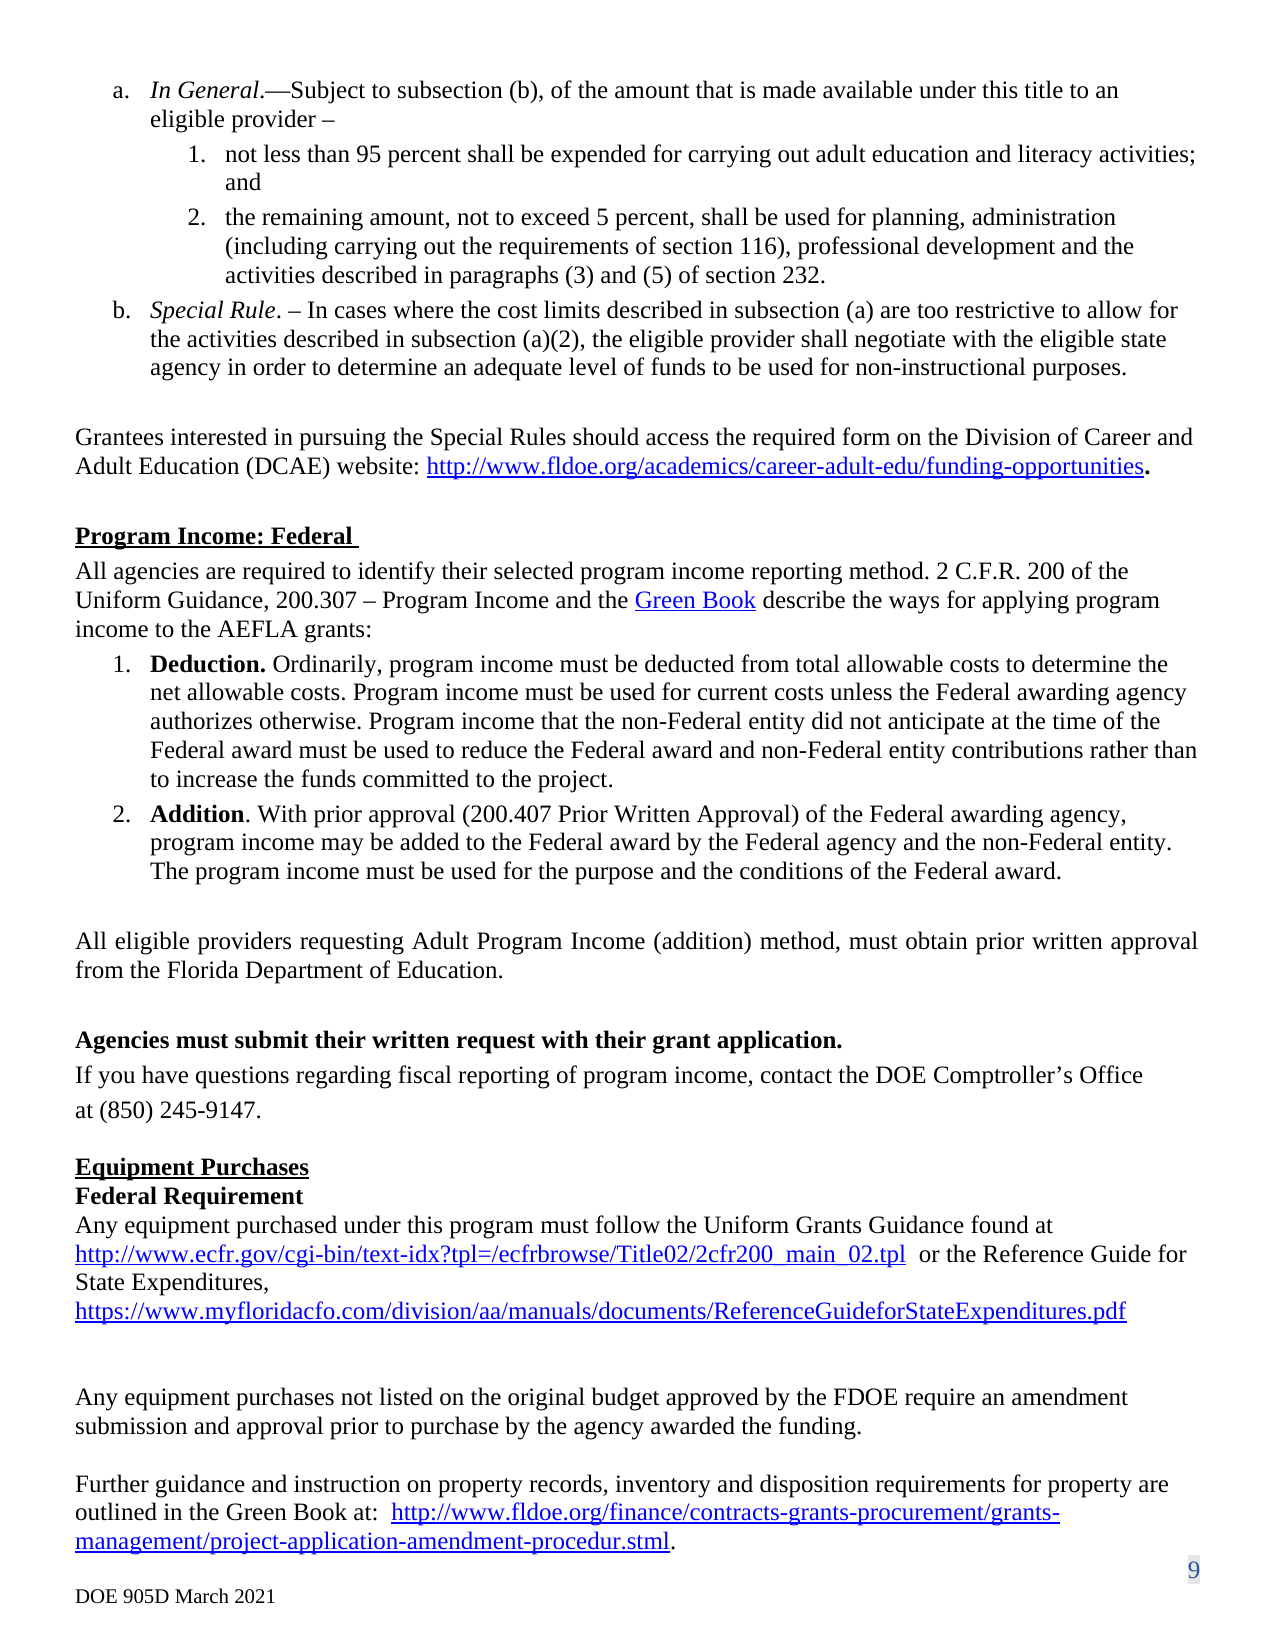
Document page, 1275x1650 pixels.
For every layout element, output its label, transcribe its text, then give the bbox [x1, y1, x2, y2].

text at (850) 245-9147. [75, 1095, 1200, 1124]
text Any equipment purchases not listed on the original budget approved by the FDOE require an amendment submission and approval prior to purchase by the agency awarded the funding. [75, 1382, 1200, 1440]
text All agencies are required to identify their selected program income reporting method. 2 C.F.R. 200 of the Uniform Guidance, 200.307 – Program Income and the Green Book describe the ways for applying program income to the AEFLA grants: [75, 556, 1200, 642]
text Federal Requirement [75, 1181, 1200, 1210]
list Special Rule. – In cases where the cost limits described in subsection (a) are too restrictive to allow for the activities described in subsection (a)(2), the eligible provider shall negotiate with the eligible state agency in order to determine an adequate level of funds to be used for non-instructional purposes. [112, 295, 1200, 381]
list not less than 95 percent shall be expended for carrying out adult education and literacy activities; and [187, 139, 1200, 196]
text All eligible providers requesting Adult Program Income (addition) method, must obtain prior written approval from the Florida Department of Education. [75, 926, 1200, 984]
list the remaining amount, not to exceed 5 percent, shall be used for planning, administration (including carrying out the requirements of section 116), professional development and the activities described in paragraphs (3) and (5) of section 232. [187, 202, 1200, 289]
text Equipment Purchases [75, 1152, 1200, 1181]
text Grantees interested in pursuing the Special Rules should access the required form on the Division of Career and Adult Education (DCAE) website: http://www.fldoe.org/academics/career-adult-edu/funding-opportunities. [75, 422, 1200, 480]
text Further guidance and instruction on property records, inventory and disposition requirements for property are outlined in the Green Book at: http://www.fldoe.org/finance/contracts-grants-procurement/grants-management/project-application-amendment-procedur.stml. [75, 1469, 1200, 1555]
text Agencies must submit their written request with their grant application. [75, 1025, 1200, 1054]
list In General.—Subject to subsection (b), of the amount that is made available under this title to an eligible provider – [112, 75, 1200, 132]
text Program Income: Federal [75, 521, 1200, 550]
list Deduction. Ordinarily, program income must be deducted from total allowable costs to determine the net allowable costs. Program income must be used for current costs unless the Federal awarding agency authorizes otherwise. Program income that the non-Federal entity did not anticipate at the time of the Federal award must be used to reduce the Federal award and non-Federal entity contributions rather than to increase the funds committed to the project. [112, 649, 1200, 792]
list Addition. With prior approval (200.407 Prior Written Approval) of the Federal awarding agency, program income may be added to the Federal award by the Federal agency and the non-Federal entity. The program income must be used for the purpose and the conditions of the Federal award. [112, 799, 1200, 885]
text If you have questions regarding fiscal reporting of program income, contact the DOE Comptroller’s Office [75, 1060, 1200, 1089]
text Any equipment purchased under this program must follow the Uniform Grants Guidance found at http://www.ecfr.gov/cgi-bin/text-idx?tpl=/ecfrbrowse/Title02/2cfr200_main_02.tpl or the Reference Guide for State Expenditures, https://www.myfloridacfo.com/division/aa/manuals/documents/ReferenceGuideforStateExpenditures.pdf [75, 1210, 1200, 1325]
